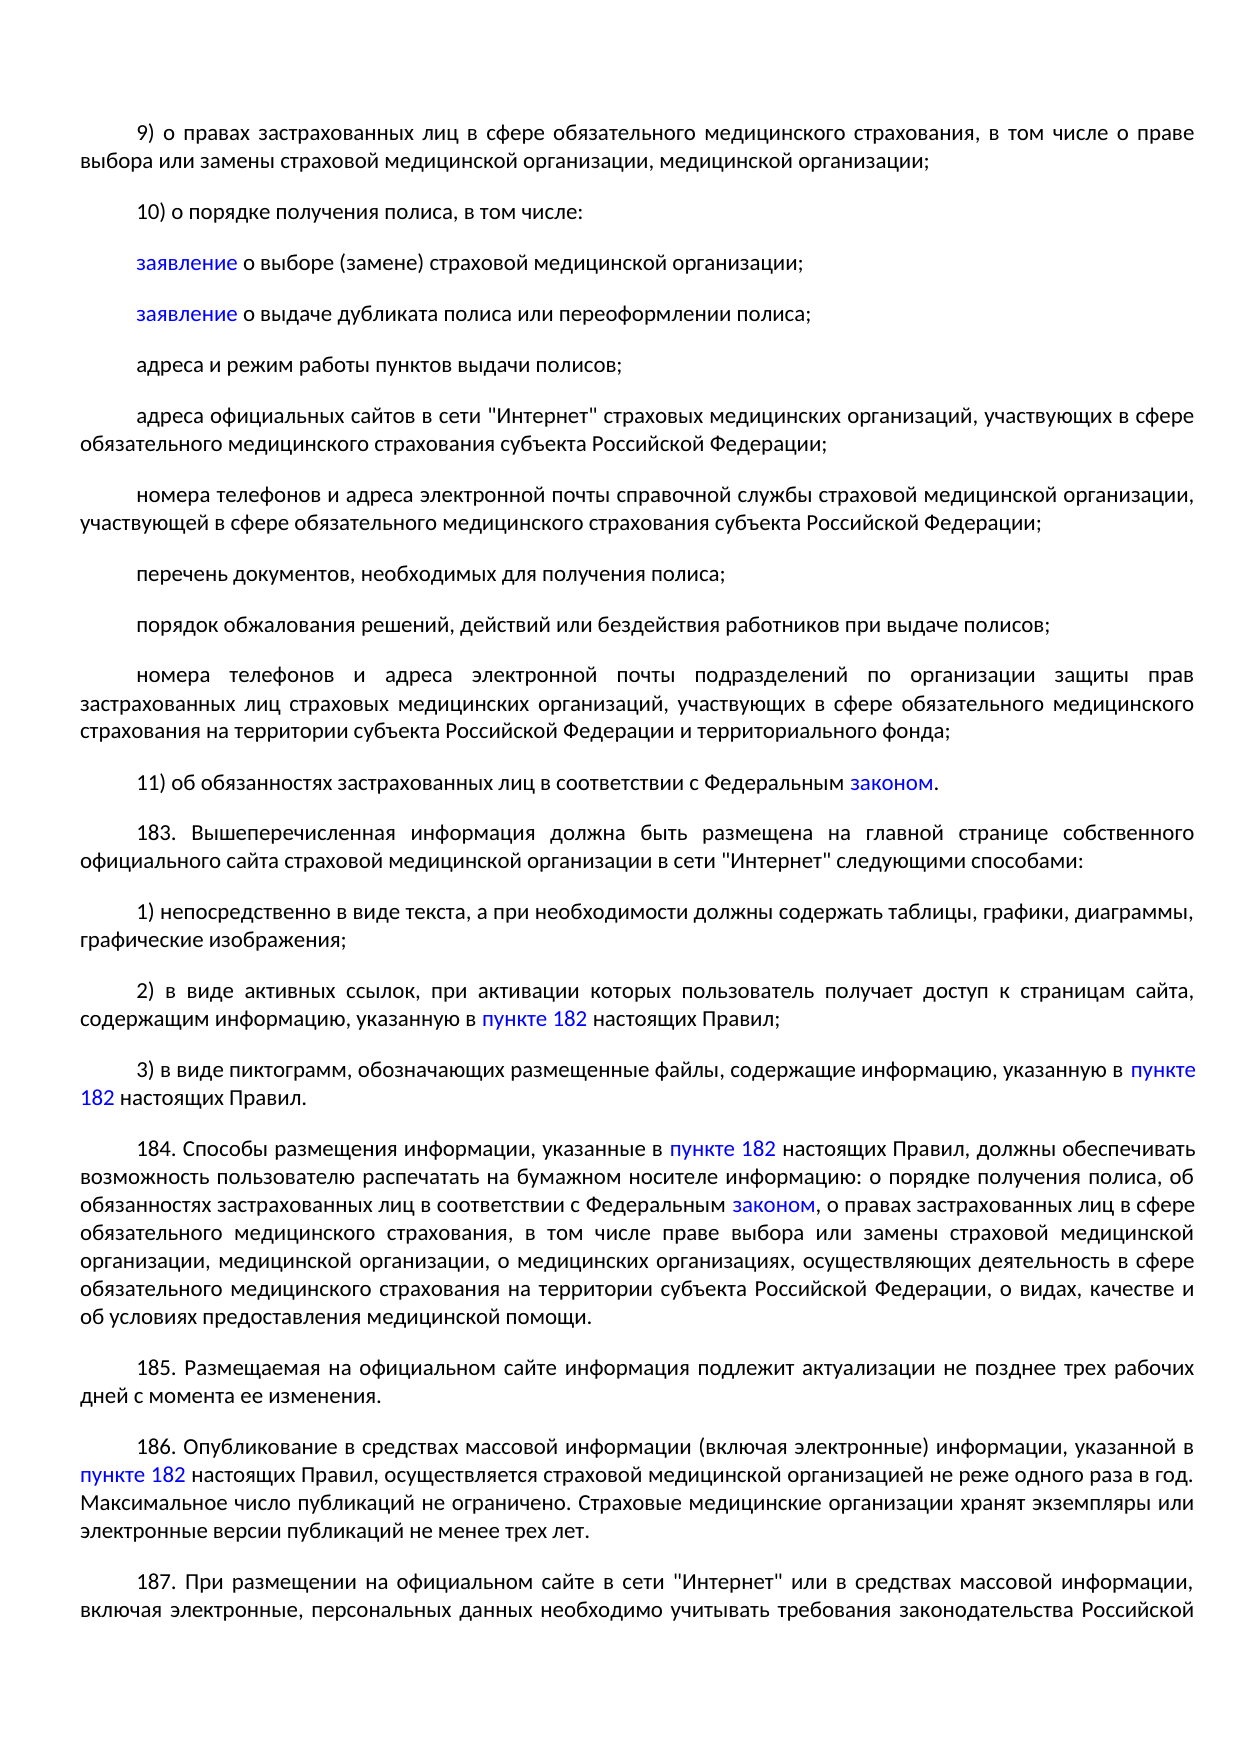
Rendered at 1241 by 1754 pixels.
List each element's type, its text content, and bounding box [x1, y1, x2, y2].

text 184. Способы размещения информации, указанные в пункте 182 настоящих Правил, должны обеспечивать возможность пользователю распечатать на бумажном носителе информацию: о порядке получения полиса, об обязанностях застрахованных лиц в соответствии с Федеральным законом, о правах застрахованных лиц в сфере обязательного медицинского страхования, в том числе праве выбора или замены страховой медицинской организации, медицинской организации, о медицинских организациях, осуществляющих деятельность в сфере обязательного медицинского страхования на территории субъекта Российской Федерации, о видах, качестве и об условиях предоставления медицинской помощи. [80, 1134, 1196, 1331]
text заявление о выборе (замене) страховой медицинской организации; [80, 248, 1196, 276]
text перечень документов, необходимых для получения полиса; [80, 559, 1196, 587]
text номера телефонов и адреса электронной почты справочной службы страховой медицинской организации, участвующей в сфере обязательного медицинского страхования субъекта Российской Федерации; [80, 480, 1196, 536]
text заявление о выдаче дубликата полиса или переоформлении полиса; [80, 299, 1196, 327]
text адреса и режим работы пунктов выдачи полисов; [80, 350, 1196, 378]
text 185. Размещаемая на официальном сайте информация подлежит актуализации не позднее трех рабочих дней с момента ее изменения. [80, 1353, 1196, 1409]
text 1) непосредственно в виде текста, а при необходимости должны содержать таблицы, графики, диаграммы, графические изображения; [80, 897, 1196, 953]
text 183. Вышеперечисленная информация должна быть размещена на главной странице собственного официального сайта страховой медицинской организации в сети "Интернет" следующими способами: [80, 818, 1196, 874]
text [80, 1567, 1196, 1623]
text номера телефонов и адреса электронной почты подразделений по организации защиты прав застрахованных лиц страховых медицинских организаций, участвующих в сфере обязательного медицинского страхования на территории субъекта Российской Федерации и территориального фонда; [80, 661, 1196, 745]
text 10) о порядке получения полиса, в том числе: [80, 197, 1196, 225]
text 3) в виде пиктограмм, обозначающих размещенные файлы, содержащие информацию, указанную в пункте 182 настоящих Правил. [80, 1055, 1196, 1111]
text 9) о правах застрахованных лиц в сфере обязательного медицинского страхования, в том числе о праве выбора или замены страховой медицинской организации, медицинской организации; [80, 118, 1196, 174]
text 186. Опубликование в средствах массовой информации (включая электронные) информации, указанной в пункте 182 настоящих Правил, осуществляется страховой медицинской организацией не реже одного раза в год. Максимальное число публикаций не ограничено. Страховые медицинские организации хранят экземпляры или электронные версии публикаций не менее трех лет. [80, 1432, 1196, 1544]
text 11) об обязанностях застрахованных лиц в соответствии с Федеральным законом. [80, 768, 1196, 796]
text порядок обжалования решений, действий или бездействия работников при выдаче полисов; [80, 610, 1196, 638]
text адреса официальных сайтов в сети "Интернет" страховых медицинских организаций, участвующих в сфере обязательного медицинского страхования субъекта Российской Федерации; [80, 401, 1196, 457]
text 2) в виде активных ссылок, при активации которых пользователь получает доступ к страницам сайта, содержащим информацию, указанную в пункте 182 настоящих Правил; [80, 976, 1196, 1032]
